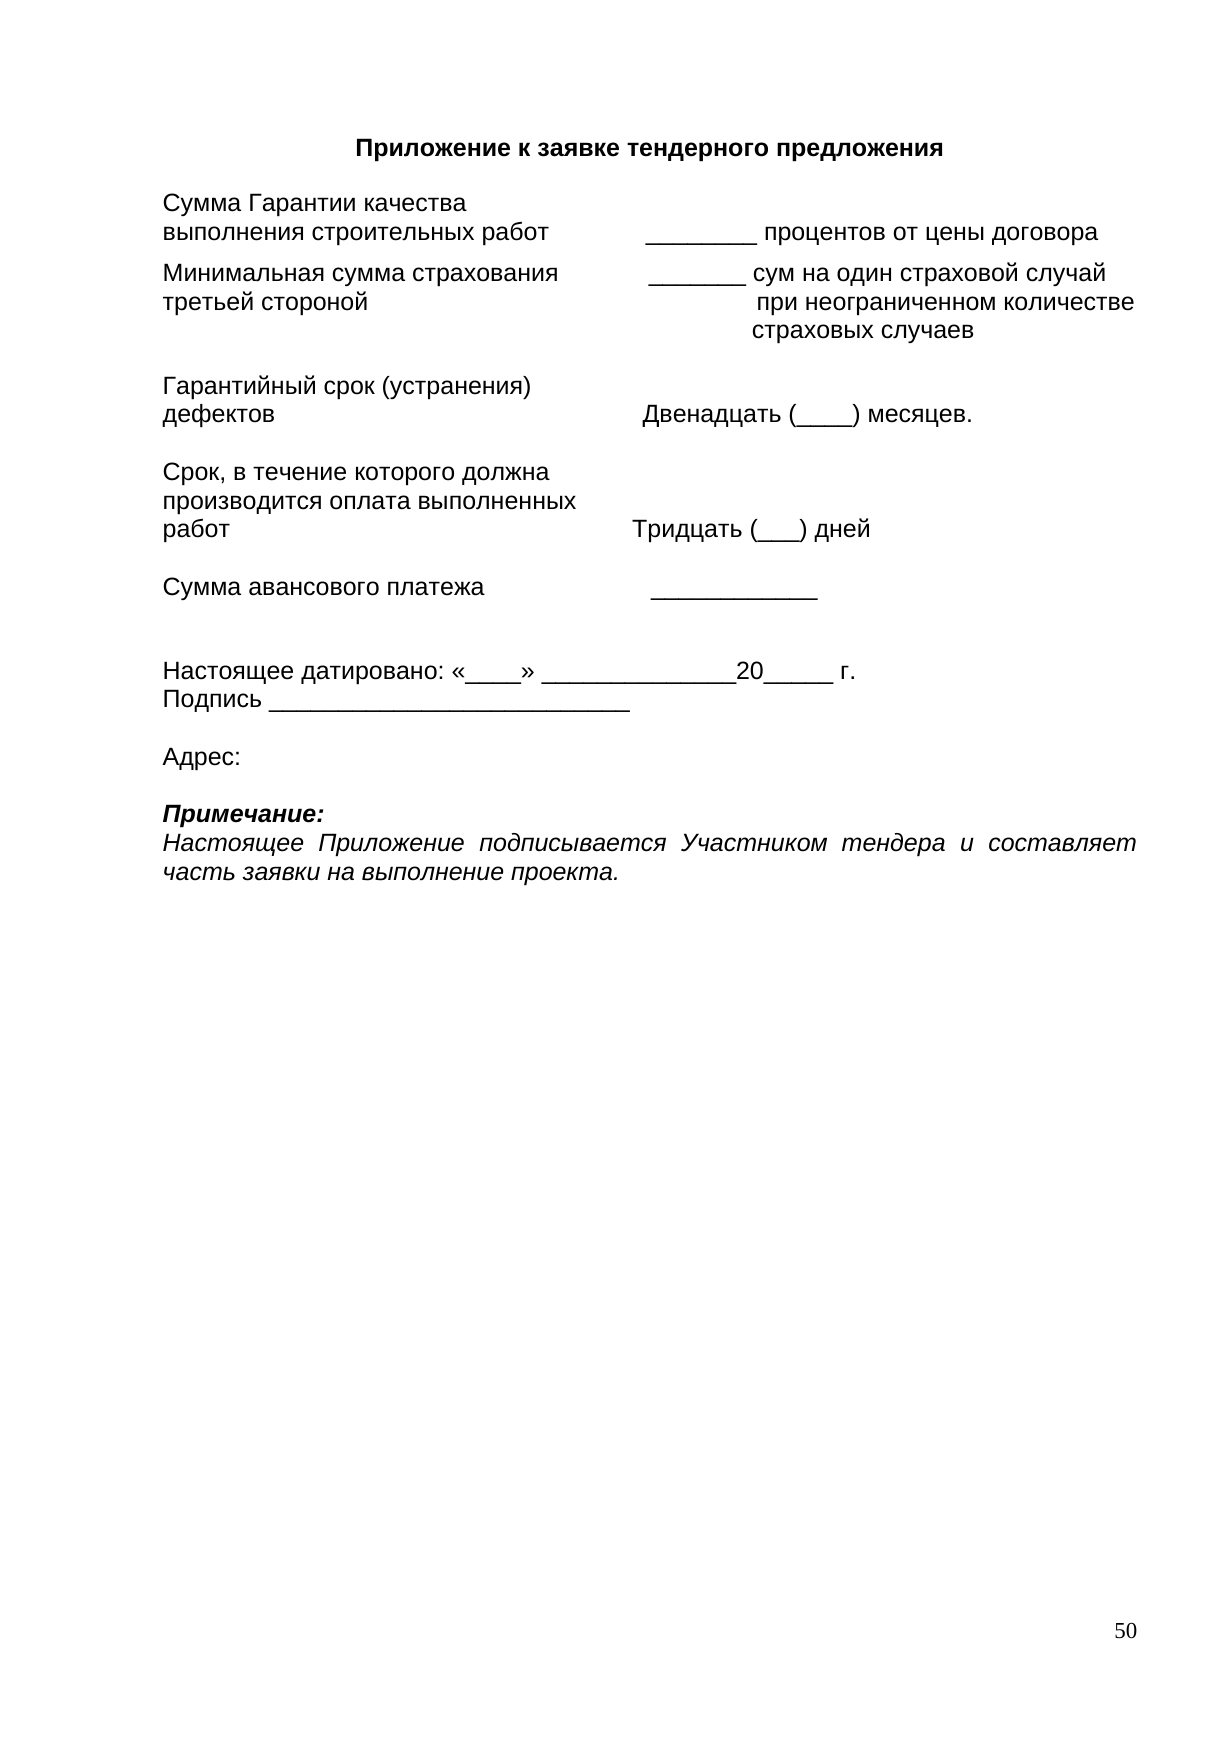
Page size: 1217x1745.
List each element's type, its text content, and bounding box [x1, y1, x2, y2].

text Гарантийный срок (устранения) [162, 371, 1137, 399]
text Приложение к заявке тендерного предложения [162, 133, 1137, 162]
text Подпись __________________________ [162, 684, 1137, 713]
text Минимальная сумма страхования _______ сум на один страховой случай [162, 258, 1137, 287]
text Настоящее Приложение подписывается Участником тендера и составляет часть заявки на выполнение проекта. [162, 828, 1137, 886]
text производится оплата выполненных [162, 486, 1137, 514]
text третьей стороной при неограниченном количестве [162, 287, 1137, 316]
text выполнения строительных работ ________ процентов от цены договора [162, 217, 1137, 246]
text страховых случаев [162, 316, 1137, 344]
text Примечание: [162, 799, 1137, 828]
text дефектов Двенадцать (____) месяцев. [162, 399, 1137, 428]
text Срок, в течение которого должна [162, 457, 1137, 486]
text Сумма Гарантии качества [162, 188, 1137, 217]
text работ Тридцать (___) дней [162, 514, 1137, 543]
text Сумма авансового платежа ____________ [162, 572, 1137, 601]
text Адрес: [162, 742, 1137, 771]
text Настоящее датировано: «____» ______________20_____ г. [162, 656, 1137, 684]
